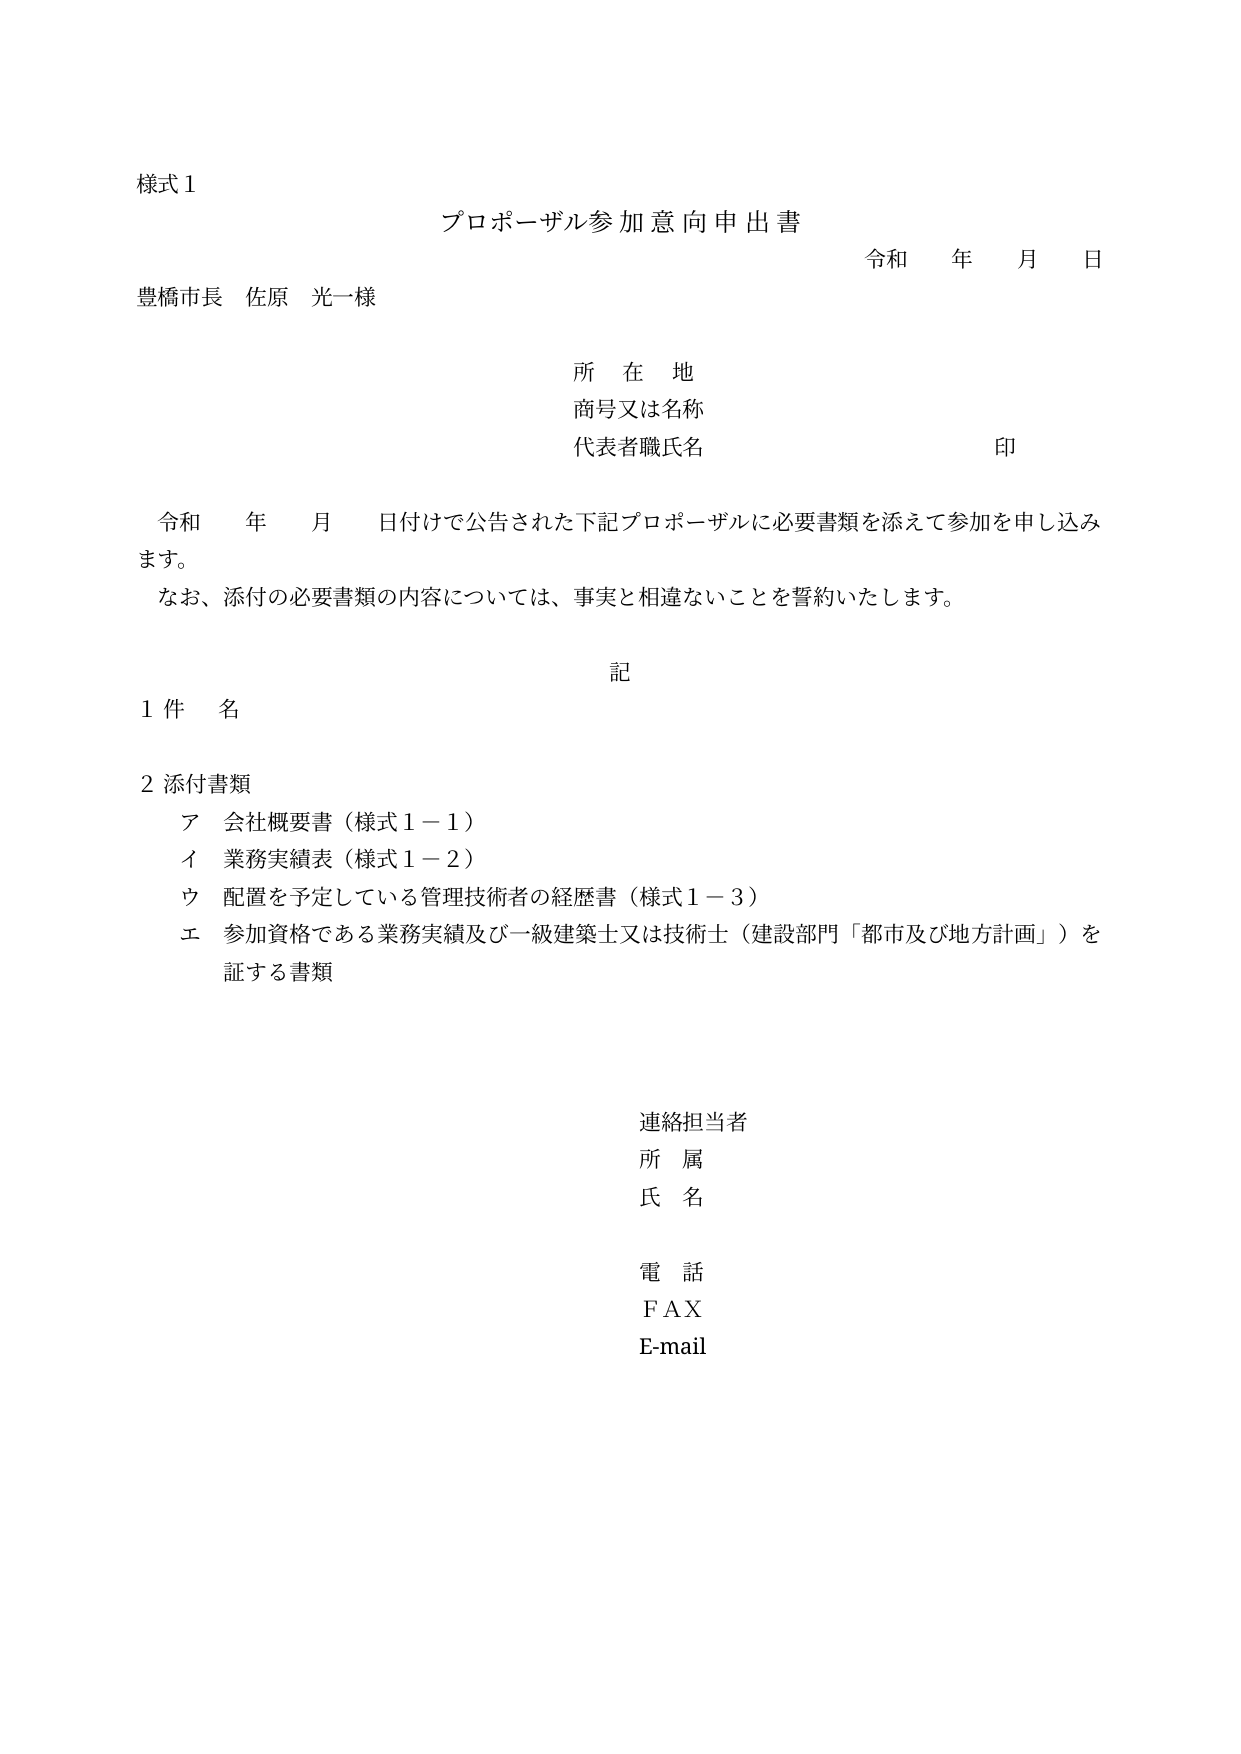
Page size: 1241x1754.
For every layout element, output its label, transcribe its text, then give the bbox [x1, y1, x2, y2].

text １ 件 名 [136, 689, 1104, 727]
text プロポーザル参 加 意 向 申 出 書 [136, 202, 1104, 239]
text ア 会社概要書（様式１－１） [136, 802, 1104, 839]
text 令和 年 月 日 [136, 239, 1104, 277]
text なお、添付の必要書類の内容については、事実と相違ないことを誓約いたします。 [136, 577, 1104, 614]
text 令和 年 月 日付けで公告された下記プロポーザルに必要書類を添えて参加を申し込みます。 [136, 502, 1104, 577]
text ２ 添付書類 [136, 764, 1104, 802]
text 豊橋市長 佐原 光一様 [136, 277, 1104, 314]
text 商号又は名称 [136, 389, 1104, 427]
text 連絡担当者 [136, 1102, 1104, 1139]
text 電 話 [136, 1252, 1104, 1289]
text 所 在 地 [136, 352, 1104, 389]
text 代表者職氏名 印 [136, 427, 1104, 464]
text 記 [136, 652, 1104, 689]
text 所 属 [136, 1139, 1104, 1177]
text ウ 配置を予定している管理技術者の経歴書（様式１－３） [136, 877, 1104, 914]
text ＦＡＸ [136, 1289, 1104, 1327]
text エ 参加資格である業務実績及び一級建築士又は技術士（建設部門「都市及び地方計画」）を証する書類 [136, 914, 1104, 989]
text イ 業務実績表（様式１－２） [136, 839, 1104, 877]
text E-mail [136, 1327, 1104, 1364]
text 様式１ [136, 164, 1104, 202]
text 氏 名 [136, 1177, 1104, 1214]
